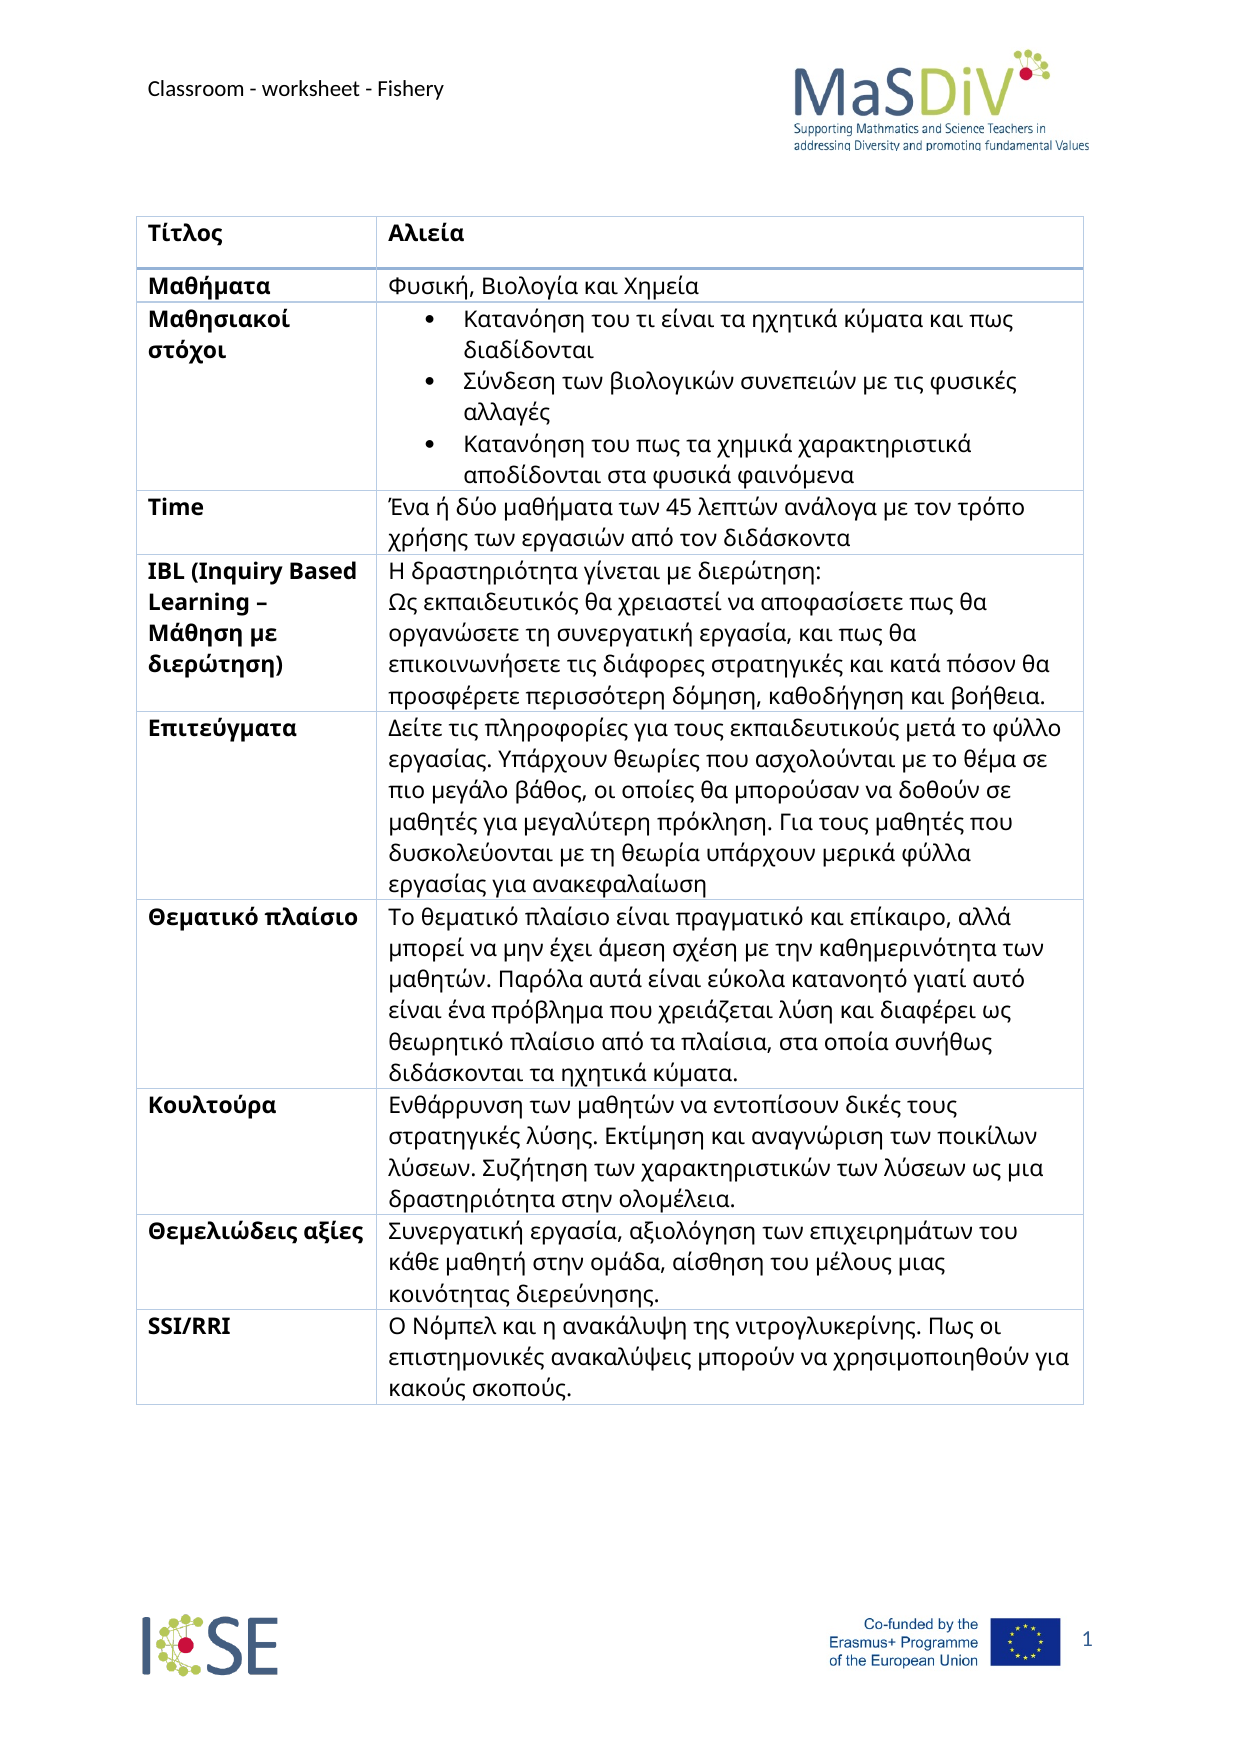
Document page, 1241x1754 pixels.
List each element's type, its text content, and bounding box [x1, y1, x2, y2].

table_cell Ένα ή δύο μαθήματα των 45 λεπτών ανάλογα με τον τρόπο χρήσης των εργασιών από τον διδάσκοντα [377, 491, 1083, 553]
table_cell Η δραστηριότητα γίνεται με διερώτηση: Ως εκπαιδευτικός θα χρειαστεί να αποφασίσετε πως θα οργανώσετε τη συνεργατική εργασία, και πως θα επικοινωνήσετε τις διάφορες στρατηγικές και κατά πόσον θα προσφέρετε περισσότερη δόμηση, καθοδήγηση και βοήθεια. [377, 555, 1083, 711]
picture [139, 1613, 277, 1677]
table_cell Time [137, 491, 376, 553]
table_cell Επιτεύγματα [137, 712, 376, 899]
table_cell Δείτε τις πληροφορίες για τους εκπαιδευτικούς μετά το φύλλο εργασίας. Υπάρχουν θεωρίες που ασχολούνται με το θέμα σε πιο μεγάλο βάθος, οι οποίες θα μπορούσαν να δοθούν σε μαθητές για μεγαλύτερη πρόκληση. Για τους μαθητές που δυσκολεύονται με τη θεωρία υπάρχουν μερικά φύλλα εργασίας για ανακεφαλαίωση [377, 712, 1083, 899]
table_header Τίτλος [137, 217, 376, 267]
table_cell IBL (Inquiry Based Learning – Μάθηση με διερώτηση) [137, 555, 376, 711]
table_cell Ενθάρρυνση των μαθητών να εντοπίσουν δικές τους στρατηγικές λύσης. Εκτίμηση και αναγνώριση των ποικίλων λύσεων. Συζήτηση των χαρακτηριστικών των λύσεων ως μια δραστηριότητα στην ολομέλεια. [377, 1089, 1083, 1214]
table_cell Το θεματικό πλαίσιο είναι πραγματικό και επίκαιρο, αλλά μπορεί να μην έχει άμεση σχέση με την καθημερινότητα των μαθητών. Παρόλα αυτά είναι εύκολα κατανοητό γιατί αυτό είναι ένα πρόβλημα που χρειάζεται λύση και διαφέρει ως θεωρητικό πλαίσιο από τα πλαίσια, στα οποία συνήθως διδάσκονται τα ηχητικά κύματα. [377, 900, 1083, 1088]
table_cell Ο Νόμπελ και η ανακάλυψη της νιτρογλυκερίνης. Πως οι επιστημονικές ανακαλύψεις μπορούν να χρησιμοποιηθούν για κακούς σκοπούς. [377, 1310, 1083, 1403]
table_cell Κατανόηση του τι είναι τα ηχητικά κύματα και πως διαδίδονται Σύνδεση των βιολογικών συνεπειών με τις φυσικές αλλαγές Κατανόηση του πως τα χημικά χαρακτηριστικά αποδίδονται στα φυσικά φαινόμενα [377, 303, 1083, 490]
table_cell Μαθήματα [137, 270, 376, 301]
picture [791, 47, 1089, 150]
table_cell Κουλτούρα [137, 1089, 376, 1214]
table_cell Μαθησιακοί στόχοι [137, 303, 376, 490]
table_header Αλιεία [377, 217, 1083, 267]
table_cell Θεματικό πλαίσιο [137, 900, 376, 1088]
table_cell SSI/RRI [137, 1310, 376, 1403]
table_cell Φυσική, Βιολογία και Χημεία [377, 270, 1083, 301]
picture [815, 1605, 1072, 1679]
table_cell Συνεργατική εργασία, αξιολόγηση των επιχειρημάτων του κάθε μαθητή στην ομάδα, αίσθηση του μέλους μιας κοινότητας διερεύνησης. [377, 1215, 1083, 1309]
table_cell Θεμελιώδεις αξίες [137, 1215, 376, 1309]
